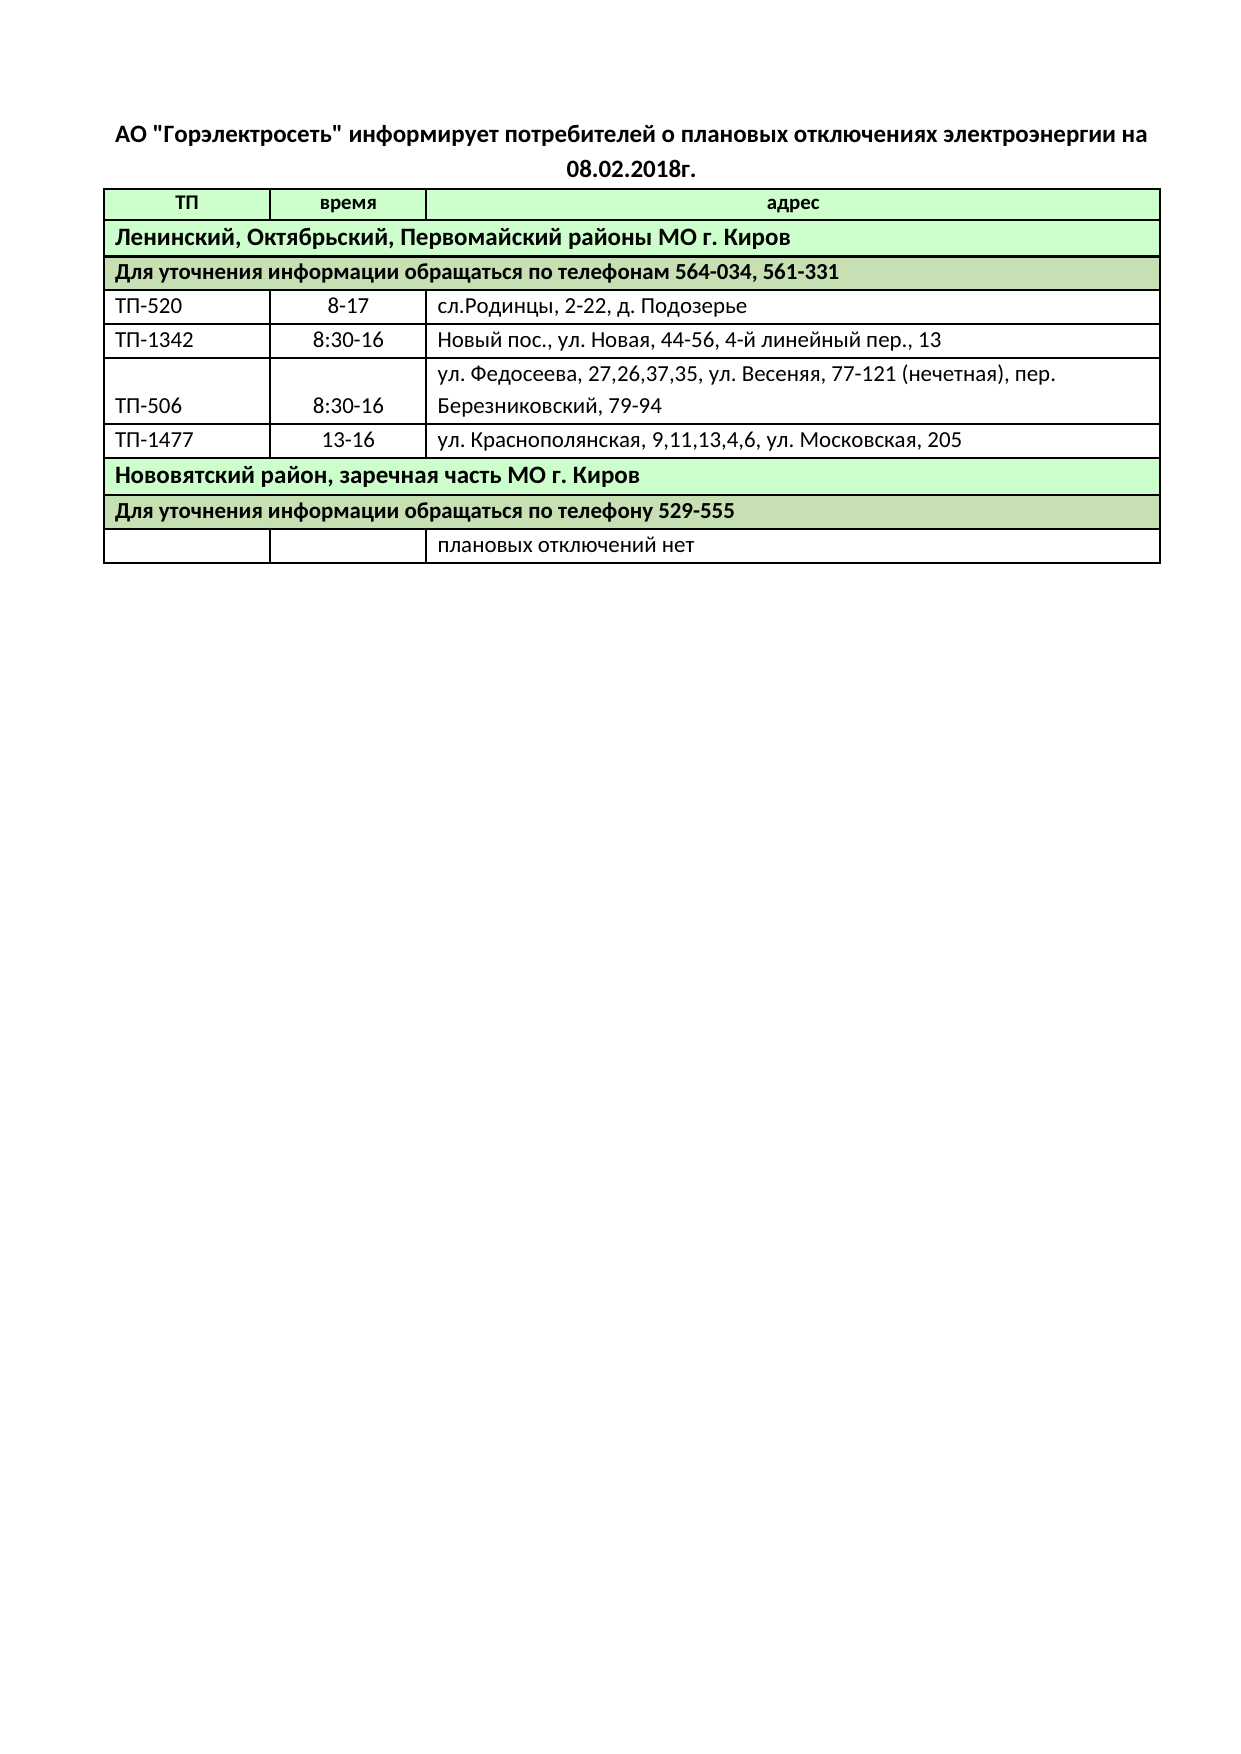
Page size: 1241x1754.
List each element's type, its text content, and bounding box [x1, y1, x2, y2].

table_cell сл.Родинцы, 2-22, д. Подозерье [427, 291, 1159, 323]
table_cell ТП-506 [105, 359, 269, 423]
table_cell 13-16 [271, 425, 425, 457]
table_cell адрес [427, 190, 1159, 219]
table_cell ТП [105, 190, 269, 219]
table_header АО "Горэлектросеть" информирует потребителей о плановых отключениях электроэнергии на 08.02.2018г. [104, 118, 1160, 187]
table_cell [271, 530, 425, 562]
table_cell Для уточнения информации обращаться по телефонам 564-034, 561-331 [105, 258, 1159, 289]
table_cell ТП-520 [105, 291, 269, 323]
table_cell 8:30-16 [271, 359, 425, 423]
table_cell ТП-1342 [105, 325, 269, 357]
table_cell Новый пос., ул. Новая, 44-56, 4-й линейный пер., 13 [427, 325, 1159, 357]
table_cell ТП-1477 [105, 425, 269, 457]
table_cell ул. Федосеева, 27,26,37,35, ул. Весеняя, 77-121 (нечетная), пер. Березниковский, 79-94 [427, 359, 1159, 423]
table_cell Ленинский, Октябрьский, Первомайский районы МО г. Киров [105, 221, 1159, 255]
table_cell 8:30-16 [271, 325, 425, 357]
table_cell время [271, 190, 425, 219]
table_cell 8-17 [271, 291, 425, 323]
table_cell Нововятский район, заречная часть МО г. Киров [105, 459, 1159, 494]
table_cell [105, 530, 269, 562]
table_cell Для уточнения информации обращаться по телефону 529-555 [105, 496, 1159, 528]
table_cell плановых отключений нет [427, 530, 1159, 562]
table_cell ул. Краснополянская, 9,11,13,4,6, ул. Московская, 205 [427, 425, 1159, 457]
